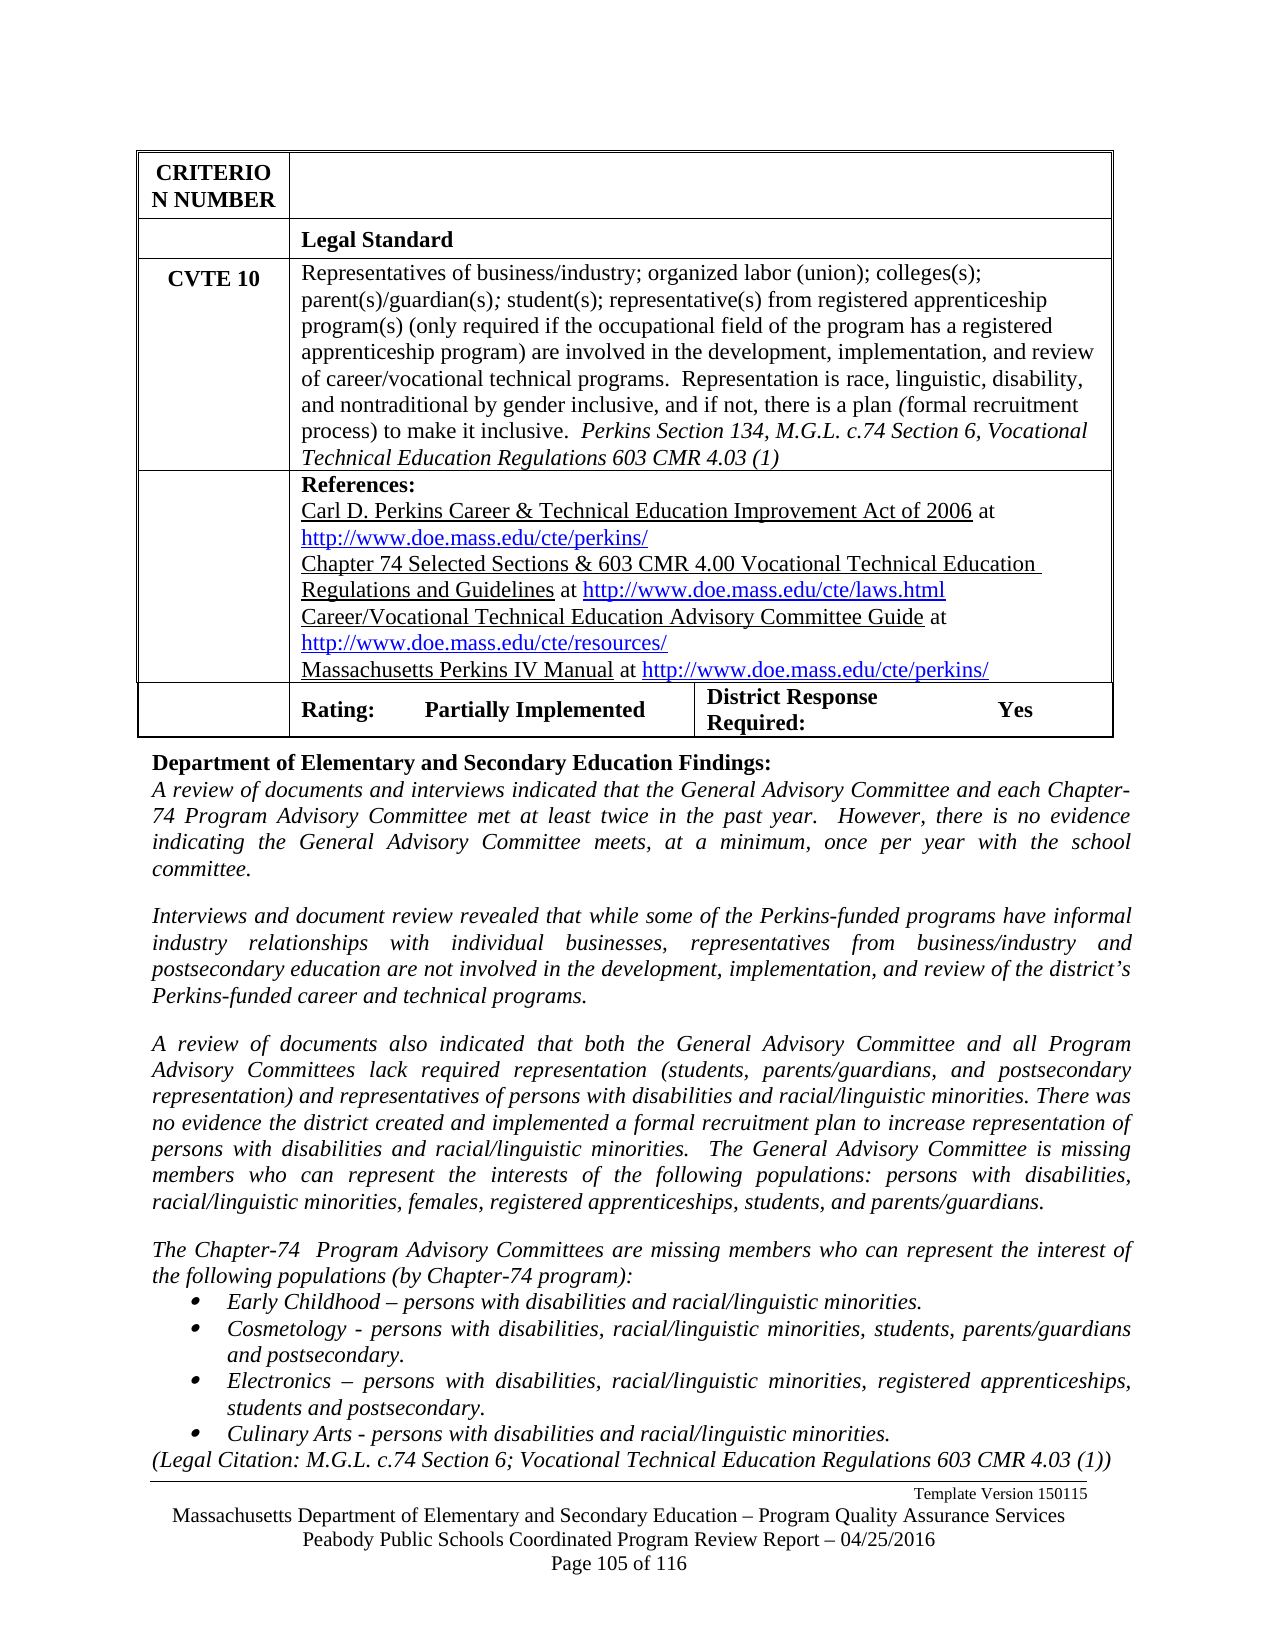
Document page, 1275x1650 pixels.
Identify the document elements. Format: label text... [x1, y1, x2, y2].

table_cell Partially Implemented [413, 683, 694, 736]
table_header CRITERION NUMBER [139, 153, 289, 218]
table_cell [139, 683, 289, 736]
table_cell References: Carl D. Perkins Career & Technical Education Improvement Act of 2006 at http://www.doe.mass.edu/cte/perkins/ Chapter 74 Selected Sections & 603 CMR 4.00 Vocational Technical Education Regulations and Guidelines at http://www.doe.mass.edu/cte/laws.html Career/Vocational Technical Education Advisory Committee Guide at http://www.doe.mass.edu/cte/resources/ Massachusetts Perkins IV Manual at http://www.doe.mass.edu/cte/perkins/ [290, 471, 1111, 682]
table_cell Representatives of business/industry; organized labor (union); colleges(s); parent(s)/guardian(s); student(s); representative(s) from registered apprenticeship program(s) (only required if the occupational field of the program has a registered apprenticeship program) are involved in the development, implementation, and review of career/vocational technical programs. Representation is race, linguistic, disability, and nontraditional by gender inclusive, and if not, there is a plan (formal recruitment process) to make it inclusive. Perkins Section 134, M.G.L. c.74 Section 6, Vocational Technical Education Regulations 603 CMR 4.03 (1) [290, 259, 1111, 470]
table_cell Yes [985, 683, 1112, 736]
table_cell District Response Required: [695, 683, 985, 736]
table_cell Legal Standard [290, 219, 1111, 258]
table_header Department of Elementary and Secondary Education Findings: [141, 749, 1144, 776]
table_cell CVTE 10 [139, 259, 289, 470]
table_cell A review of documents and interviews indicated that the General Advisory Committee and each Chapter-74 Program Advisory Committee met at least twice in the past year. However, there is no evidence indicating the General Advisory Committee meets, at a minimum, once per year with the school committee. Interviews and document review revealed that while some of the Perkins-funded programs have informal industry relationships with individual businesses, representatives from business/industry and postsecondary education are not involved in the development, implementation, and review of the district’s Perkins-funded career and technical programs. A review of documents also indicated that both the General Advisory Committee and all Program Advisory Committees lack required representation (students, parents/guardians, and postsecondary representation) and representatives of persons with disabilities and racial/linguistic minorities. There was no evidence the district created and implemented a formal recruitment plan to increase representation of persons with disabilities and racial/linguistic minorities. The General Advisory Committee is missing members who can represent the interests of the following populations: persons with disabilities, racial/linguistic minorities, females, registered apprenticeships, students, and parents/guardians. The Chapter-74 Program Advisory Committees are missing members who can represent the interest of the following populations (by Chapter-74 program): Early Childhood – persons with disabilities and racial/linguistic minorities. Cosmetology - persons with disabilities, racial/linguistic minorities, students, parents/guardians and postsecondary. Electronics – persons with disabilities, racial/linguistic minorities, registered apprenticeships, students and postsecondary. Culinary Arts - persons with disabilities and racial/linguistic minorities. (Legal Citation: M.G.L. c.74 Section 6; Vocational Technical Education Regulations 603 CMR 4.03 (1)) [141, 776, 1144, 1473]
table_cell [139, 219, 289, 258]
table_cell Rating: [290, 683, 413, 736]
table_cell [139, 471, 289, 682]
table_header [290, 153, 1111, 218]
